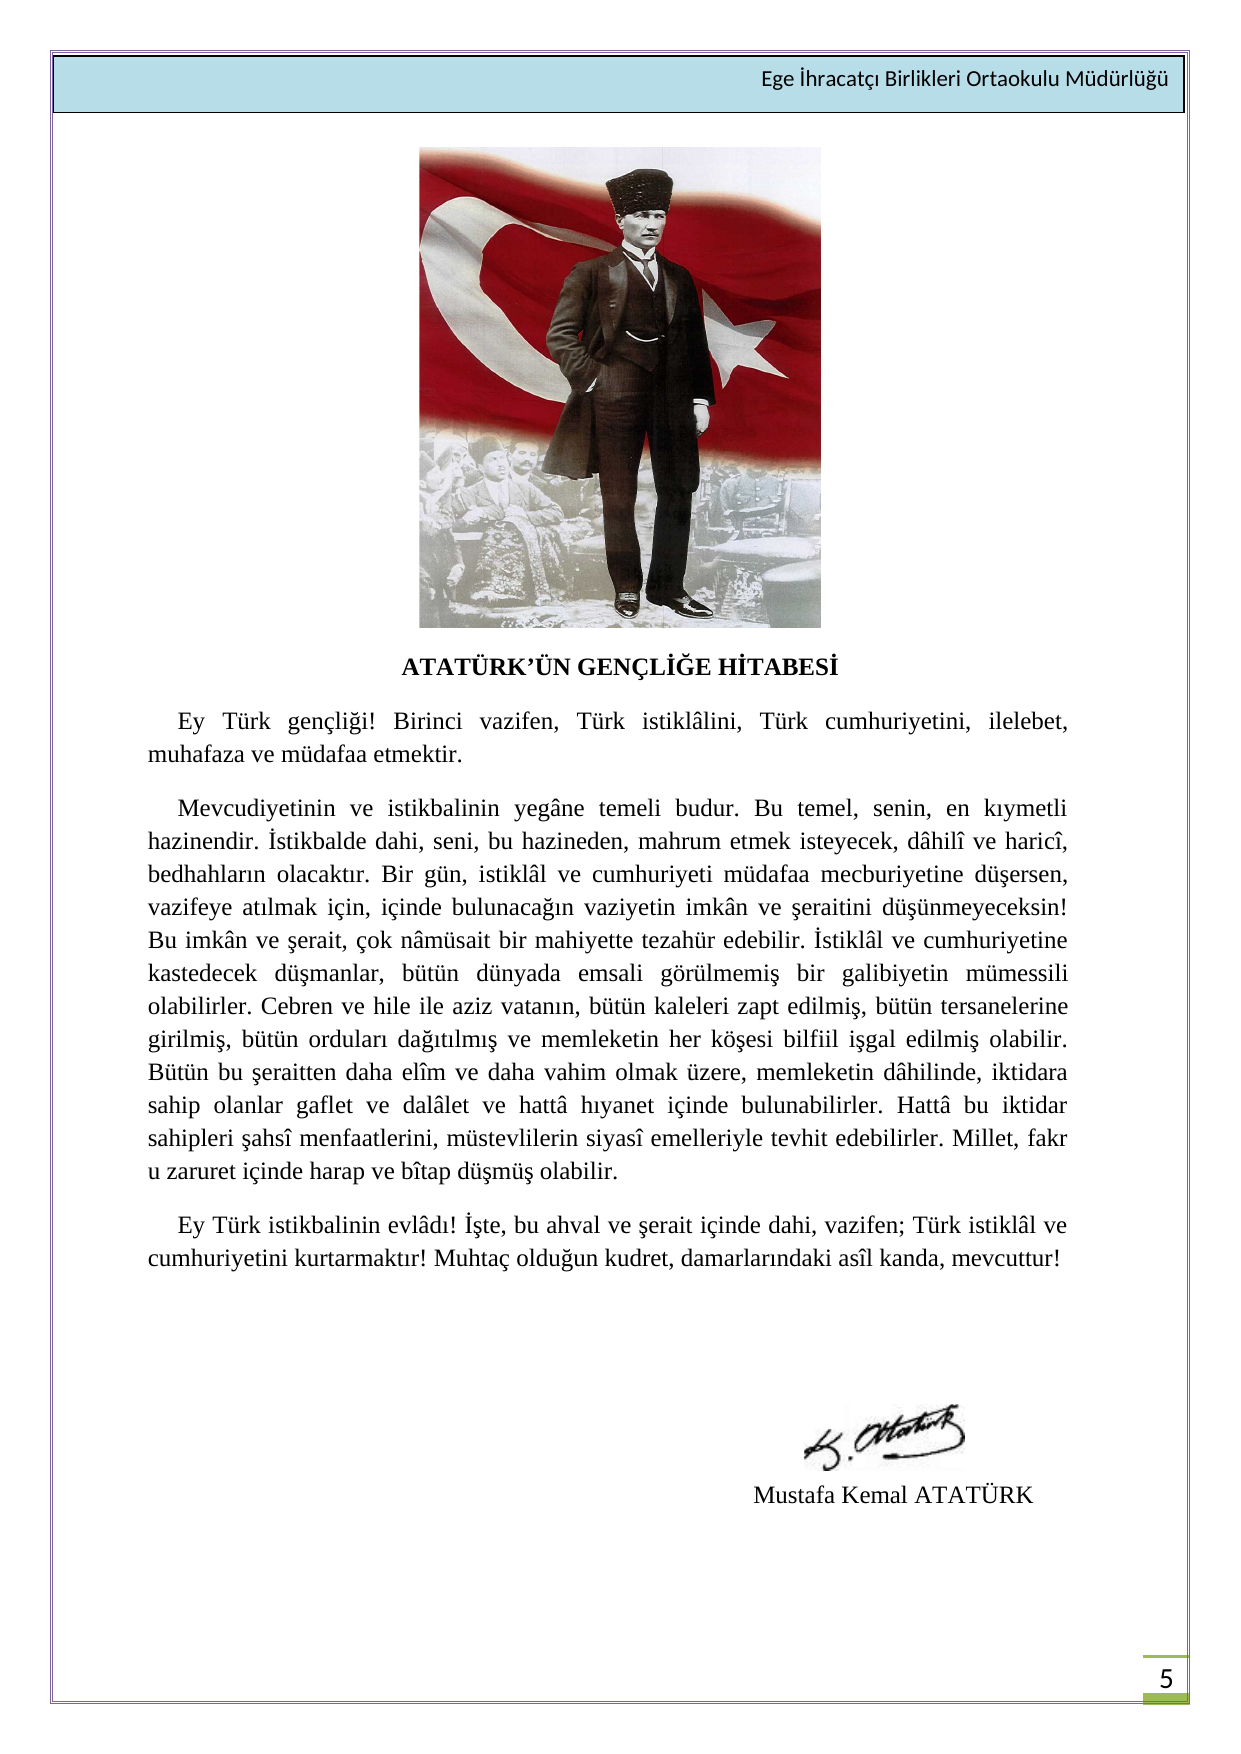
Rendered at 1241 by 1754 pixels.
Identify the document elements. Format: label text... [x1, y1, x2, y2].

picture [803, 1404, 965, 1471]
text Ey Türk gençliği! Birinci vazifen, Türk istiklâlini, Türk cumhuriyetini, ilelebet, muhafaza ve müdafaa etmektir. [148, 706, 1069, 768]
text ATATÜRK’ÜN GENÇLİĞE HİTABESİ [148, 652, 1092, 681]
text Mustafa Kemal ATATÜRK [148, 1405, 1033, 1509]
picture [419, 147, 821, 628]
text Mevcudiyetinin ve istikbalinin yegâne temeli budur. Bu temel, senin, en kıymetli hazinendir. İstikbalde dahi, seni, bu hazineden, mahrum etmek isteyecek, dâhilî ve haricî, bedhahların olacaktır. Bir gün, istiklâl ve cumhuriyeti müdafaa mecburiyetine düşersen, vazifeye atılmak için, içinde bulunacağın vaziyetin imkân ve şeraitini düşünmeyeceksin! Bu imkân ve şerait, çok nâmüsait bir mahiyette tezahür edebilir. İstiklâl ve cumhuriyetine kastedecek düşmanlar, bütün dünyada emsali görülmemiş bir galibiyetin mümessili olabilirler. Cebren ve hile ile aziz vatanın, bütün kaleleri zapt edilmiş, bütün tersanelerine girilmiş, bütün orduları dağıtılmış ve memleketin her köşesi bilfiil işgal edilmiş olabilir. Bütün bu şeraitten daha elîm ve daha vahim olmak üzere, memleketin dâhilinde, iktidara sahip olanlar gaflet ve dalâlet ve hattâ hıyanet içinde bulunabilirler. Hattâ bu iktidar sahipleri şahsî menfaatlerini, müstevlilerin siyasî emelleriyle tevhit edebilirler. Millet, fakr u zaruret içinde harap ve bîtap düşmüş olabilir. [148, 793, 1069, 1185]
text Ey Türk istikbalinin evlâdı! İşte, bu ahval ve şerait içinde dahi, vazifen; Türk istiklâl ve cumhuriyetini kurtarmaktır! Muhtaç olduğun kudret, damarlarındaki asîl kanda, mevcuttur! [148, 1210, 1069, 1272]
